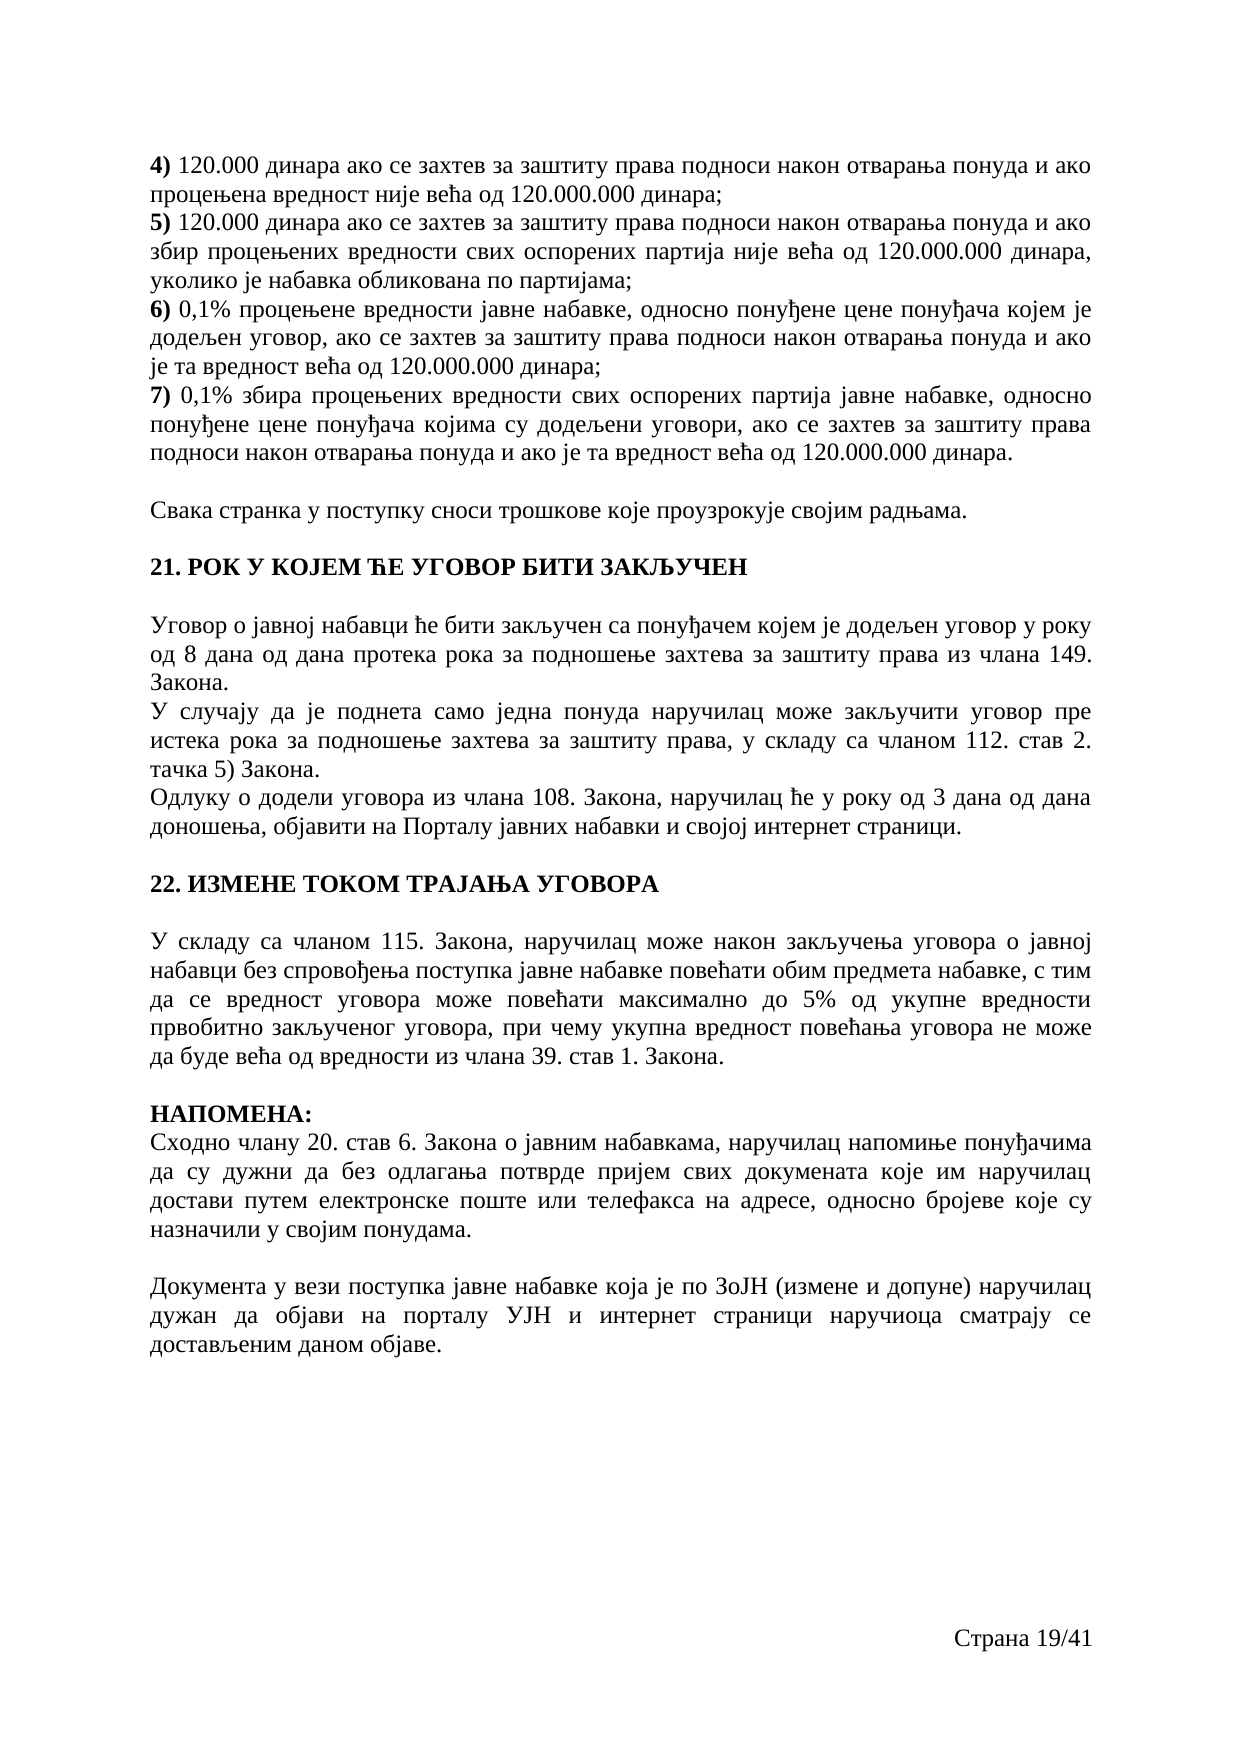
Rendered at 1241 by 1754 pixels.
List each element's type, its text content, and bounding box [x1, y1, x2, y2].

text НАПОМЕНА: [150, 1099, 1093, 1127]
text У случају да је поднета само једна понуда наручилац може закључити уговор пре истека рока за подношење захтева за заштиту права, у складу са чланом 112. став 2. тачка 5) Закона. [150, 696, 1093, 782]
text 22. ИЗМЕНЕ ТОКОМ ТРАЈАЊА УГОВОРА [150, 869, 1093, 897]
text 21. РОК У КОЈЕМ ЋЕ УГОВОР БИТИ ЗАКЉУЧЕН [150, 552, 1093, 581]
text Свака странка у поступку сноси трошкове које проузрокује својим радњама. [150, 495, 1093, 524]
text У складу са чланом 115. Закона, наручилац може након закључења уговора о јавној набавци без спровођења поступка јавне набавке повећати обим предмета набавке, с тим да се вредност уговора може повећати максимално до 5% од укупне вредности првобитно закљученог уговора, при чему укупна вредност повећања уговора не може да буде већа од вредности из члана 39. став 1. Закона. [150, 926, 1093, 1070]
text Сходно члану 20. став 6. Закона о јавним набавкама, наручилац напомиње понуђачима да су дужни да без одлагања потврде пријем свих докумената које им наручилац достави путем електронске поште или телефакса на адресе, односно бројеве које су назначили у својим понудама. [150, 1127, 1093, 1242]
text 7) 0,1% збира процењених вредности свих оспорених партија јавне набавке, односно понуђене цене понуђача којима су додељени уговори, ако се захтев за заштиту права подноси након отварања понуда и ако је та вредност већа од 120.000.000 динара. [150, 380, 1093, 466]
text Документа у вези поступка јавне набавке која је по ЗоЈН (измене и допуне) наручилац дужан да објави на порталу УЈН и интернет страници наручиоца сматрају се достављеним даном објаве. [150, 1271, 1093, 1357]
text Уговор о јавној набавци ће бити закључен са понуђачем којем је додељен уговор у року од 8 дана од дана протека рока за подношење захтева за заштиту права из члана 149. Закона. [150, 610, 1093, 696]
text 6) 0,1% процењене вредности јавне набавке, односно понуђене цене понуђача којем је додељен уговор, ако се захтев за заштиту права подноси након отварања понуда и ако је та вредност већа од 120.000.000 динара; [150, 294, 1093, 380]
text Одлуку о додели уговора из члана 108. Закона, наручилац ће у року од 3 дана од дана доношења, објавити на Порталу јавних набавки и својој интернет страници. [150, 782, 1093, 840]
text 5) 120.000 динара ако се захтев за заштиту права подноси након отварања понуда и ако збир процењених вредности свих оспорених партија није већа од 120.000.000 динара, уколико је набавка обликована по партијама; [150, 207, 1093, 294]
text 4) 120.000 динара ако се захтев за заштиту права подноси након отварања понуда и ако процењена вредност није већа од 120.000.000 динара; [150, 150, 1093, 207]
